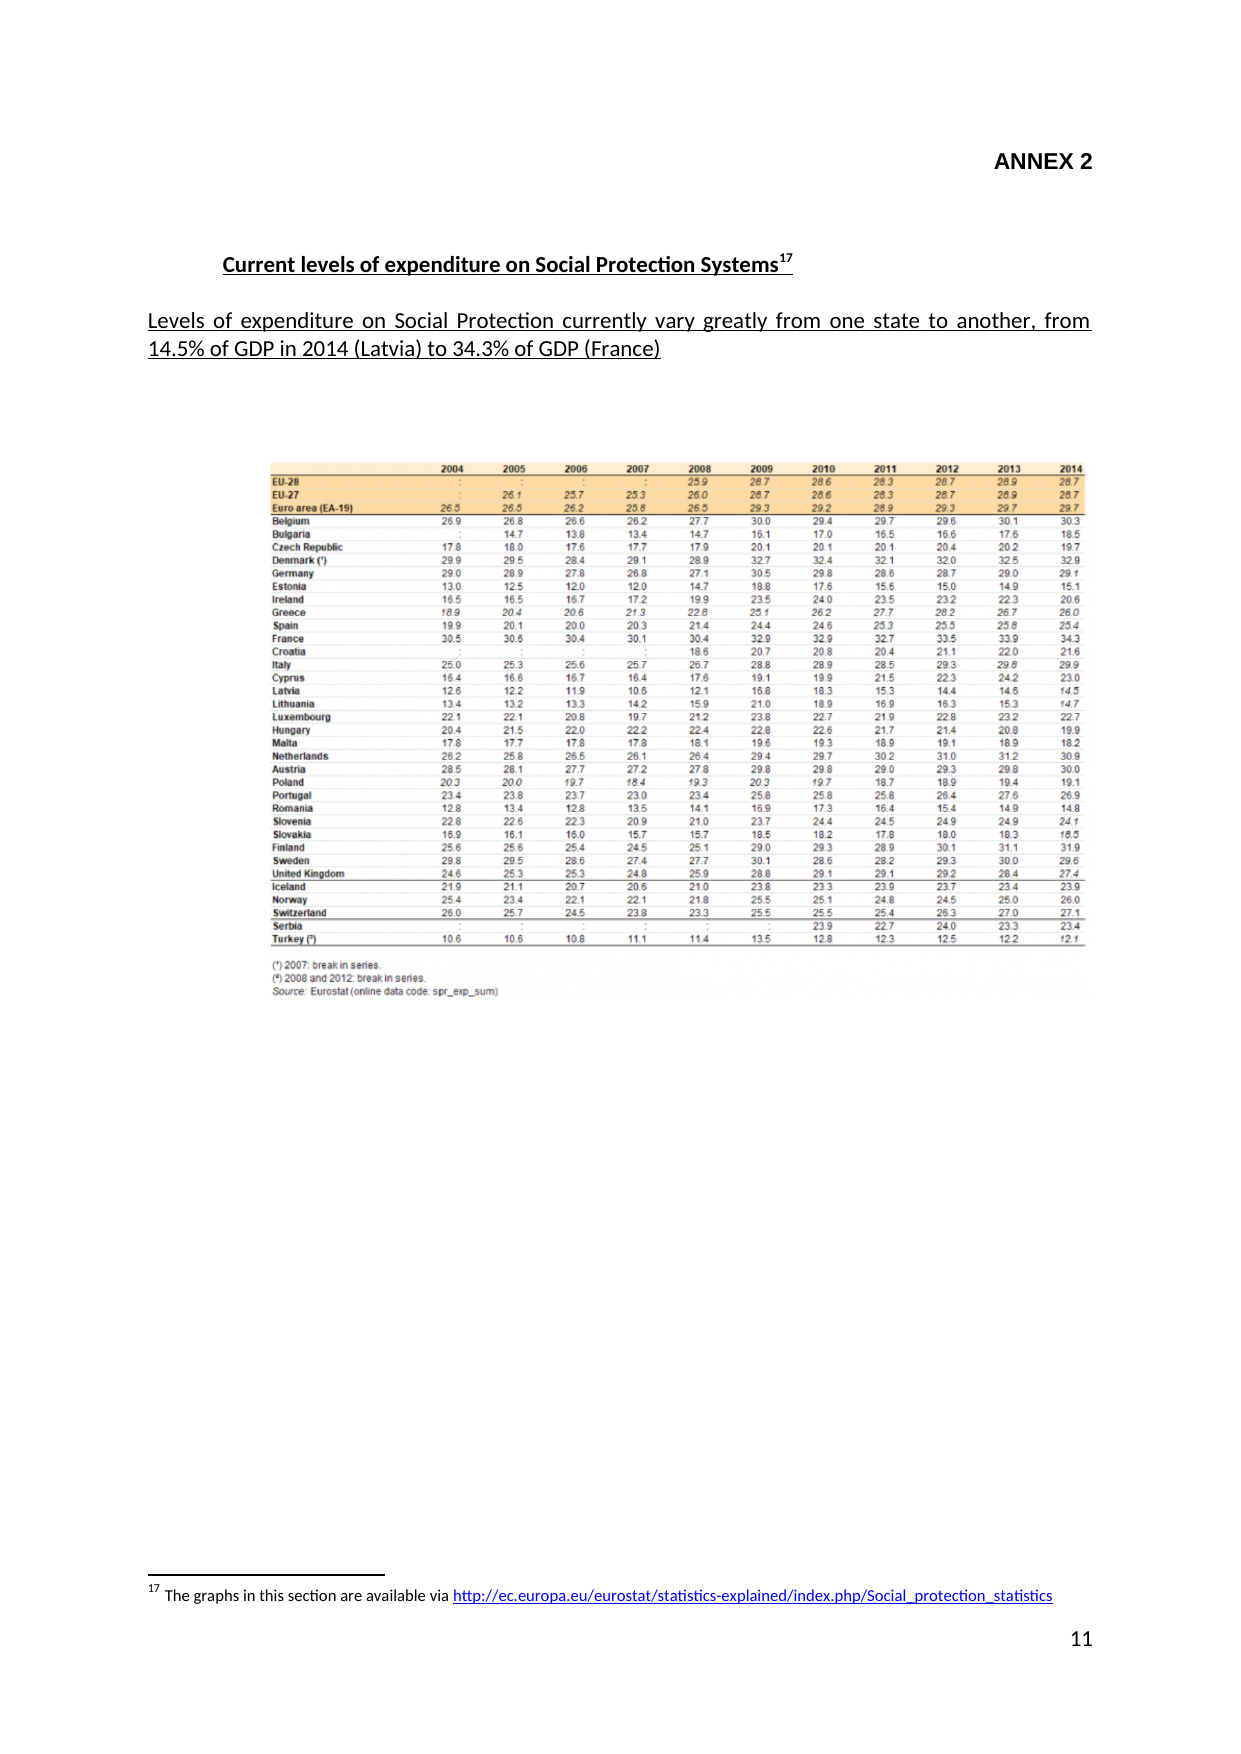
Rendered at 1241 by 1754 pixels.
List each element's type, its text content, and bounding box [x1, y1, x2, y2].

picture [267, 463, 1093, 1001]
text Levels of expenditure on Social Protection currently vary greatly from one state to another, from 14.5% of GDP in 2014 (Latvia) to 34.3% of GDP (France) [148, 306, 1093, 362]
text Current levels of expenditure on Social Protection Systems [223, 250, 1093, 278]
text ANNEX 2 [148, 148, 1093, 174]
